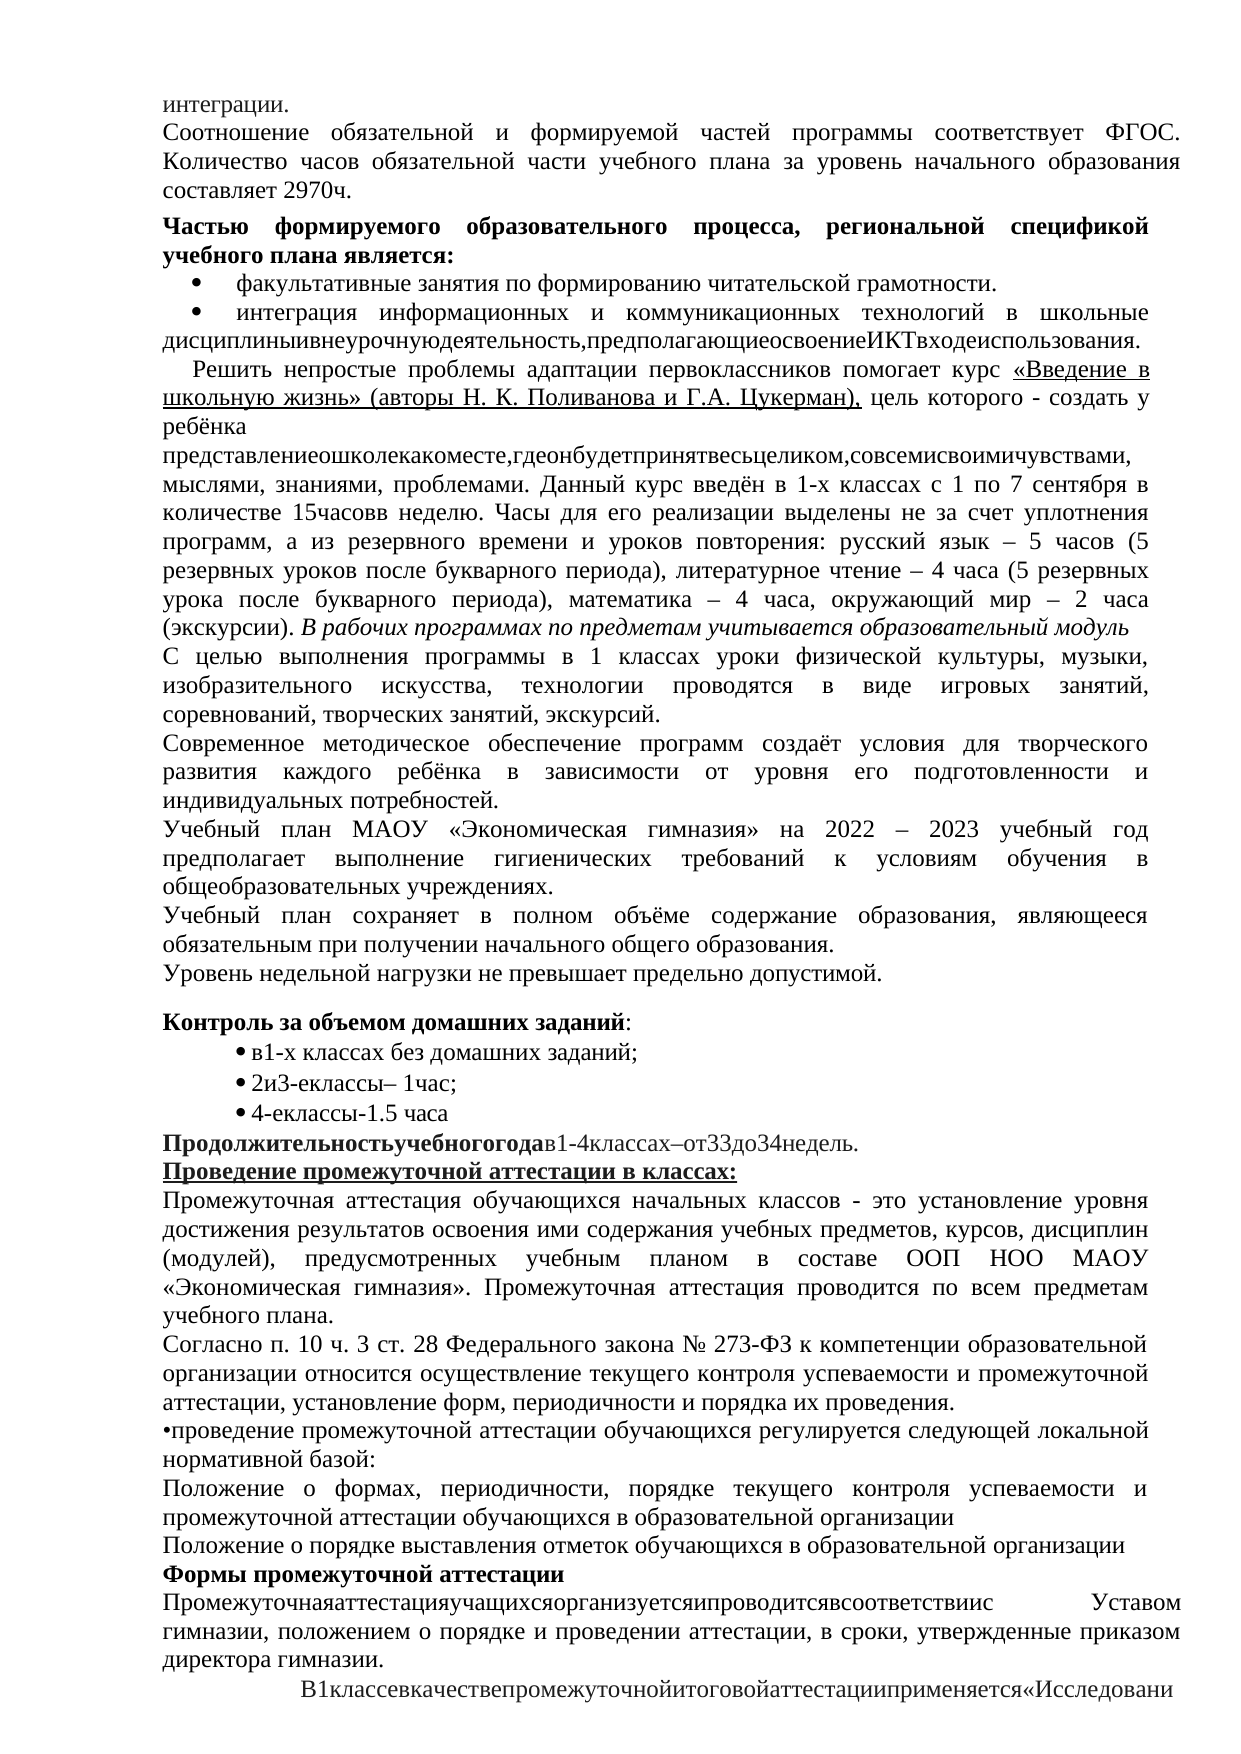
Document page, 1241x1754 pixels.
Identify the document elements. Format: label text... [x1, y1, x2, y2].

text Решить непростые проблемы адаптации первоклассников помогает курс «Введение в школьную жизнь» (авторы Н. К. Поливанова и Г.А. Цукерман), цель которого - создать у ребёнка представлениеошколекакоместе,гдеонбудетпринятвесьцеликом,совсемисвоимичувствами, мыслями, знаниями, проблемами. Данный курс введён в 1-х классах с 1 по 7 сентября в количестве 15часовв неделю. Часы для его реализации выделены не за счет уплотнения программ, а из резервного времени и уроков повторения: русский язык – 5 часов (5 резервных уроков после букварного периода), литературное чтение – 4 часа (5 резервных урока после букварного периода), математика – 4 часа, окружающий мир – 2 часа (экскурсии). В рабочих программах по предметам учитывается образовательный модуль [162, 354, 1150, 641]
list интеграция информационных и коммуникационных технологий в школьные дисциплиныивнеурочнуюдеятельность,предполагающиеосвоениеИКТвходеиспользования. [162, 297, 1150, 354]
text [241, 1674, 1181, 1702]
text Положение о порядке выставления отметок обучающихся в образовательной организации [162, 1530, 1181, 1559]
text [162, 89, 1149, 117]
text Положение о формах, периодичности, порядке текущего контроля успеваемости и промежуточной аттестации обучающихся в образовательной организации [162, 1473, 1148, 1530]
text Соотношение обязательной и формируемой частей программы соответствует ФГОС. Количество часов обязательной части учебного плана за уровень начального образования составляет 2970ч. [162, 117, 1181, 204]
text Контроль за объемом домашних заданий: [162, 1007, 1181, 1036]
text Уровень недельной нагрузки не превышает предельно допустимой. [162, 958, 1181, 986]
text Согласно п. 10 ч. 3 ст. 28 Федерального закона № 273-ФЗ к компетенции образовательной организации относится осуществление текущего контроля успеваемости и промежуточной аттестации, установление форм, периодичности и порядка их проведения. [162, 1329, 1149, 1415]
text Проведение промежуточной аттестации в классах: [162, 1157, 1181, 1185]
text С целью выполнения программы в 1 классах уроки физической культуры, музыки, изобразительного искусства, технологии проводятся в виде игровых занятий, соревнований, творческих занятий, экскурсий. [162, 641, 1150, 728]
text Продолжительностьучебногогодав1-4классах–от33до34недель. [162, 1128, 1181, 1156]
text Формы промежуточной аттестации [162, 1559, 1181, 1588]
text Современное методическое обеспечение программ создаёт условия для творческого развития каждого ребёнка в зависимости от уровня его подготовленности и индивидуальных потребностей. [162, 728, 1149, 814]
list 4-еклассы-1.5 часа [236, 1097, 1181, 1128]
text Учебный план МАОУ «Экономическая гимназия» на 2022 – 2023 учебный год предполагает выполнение гигиенических требований к условиям обучения в общеобразовательных учреждениях. [162, 814, 1149, 900]
text Учебный план сохраняет в полном объёме содержание образования, являющееся обязательным при получении начального общего образования. [162, 900, 1148, 958]
text Промежуточнаяаттестацияучащихсяорганизуетсяипроводитсявсоответствиис Уставом гимназии, положением о порядке и проведении аттестации, в сроки, утвержденные приказом директора гимназии. [162, 1588, 1181, 1674]
text Промежуточная аттестация обучающихся начальных классов - это установление уровня достижения результатов освоения ими содержания учебных предметов, курсов, дисциплин (модулей), предусмотренных учебным планом в составе ООП НОО МАОУ «Экономическая гимназия». Промежуточная аттестация проводится по всем предметам учебного плана. [162, 1185, 1149, 1329]
text •проведение промежуточной аттестации обучающихся регулируется следующей локальной нормативной базой: [162, 1415, 1150, 1473]
list в1-х классах без домашних заданий; [236, 1036, 1181, 1067]
list факультативные занятия по формированию читательской грамотности. [162, 268, 1149, 297]
list 2и3-еклассы– 1час; [236, 1067, 1181, 1097]
text Частью формируемого образовательного процесса, региональной спецификой учебного плана является: [162, 211, 1149, 268]
